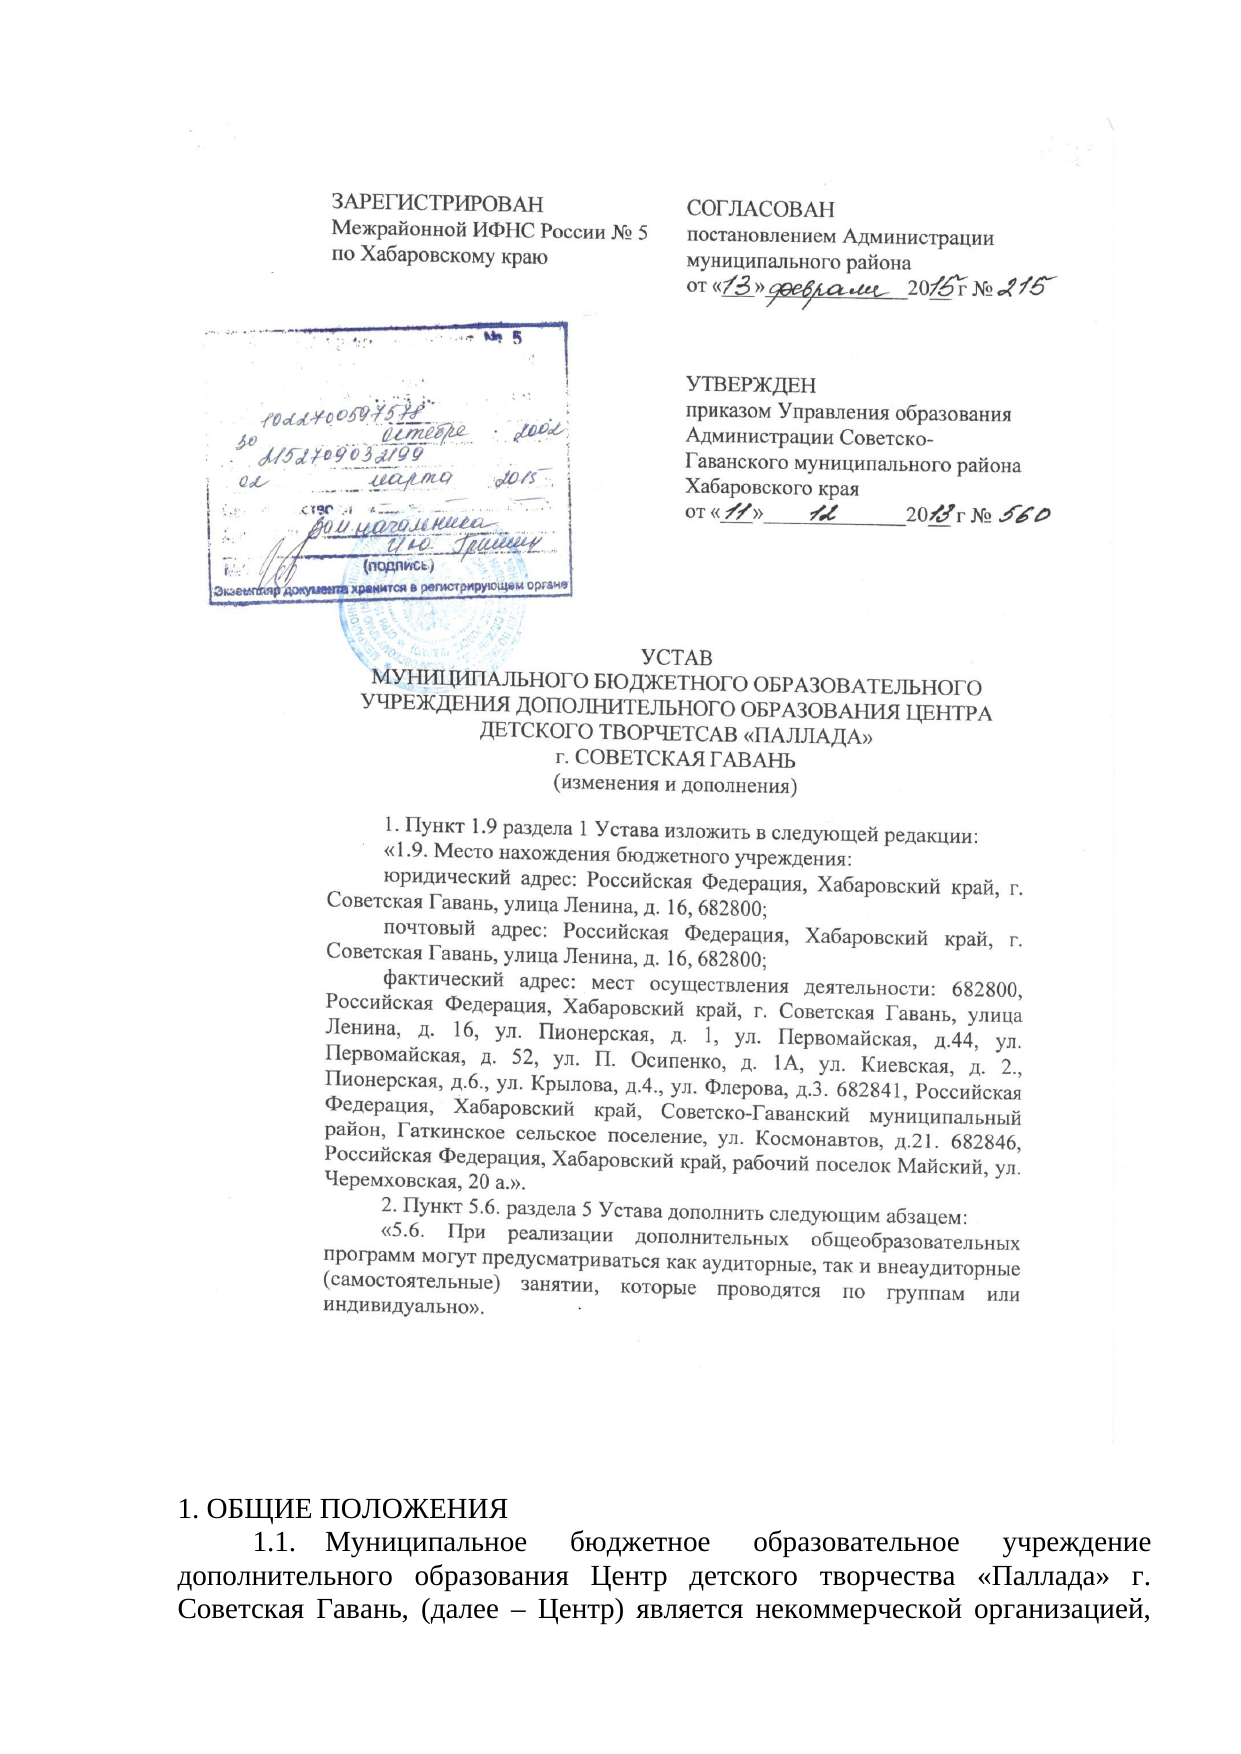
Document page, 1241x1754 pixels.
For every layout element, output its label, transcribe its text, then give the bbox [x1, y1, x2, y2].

picture [177, 118, 1151, 1458]
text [177, 1524, 1152, 1625]
text 1. ОБЩИЕ ПОЛОЖЕНИЯ [177, 1491, 1152, 1524]
